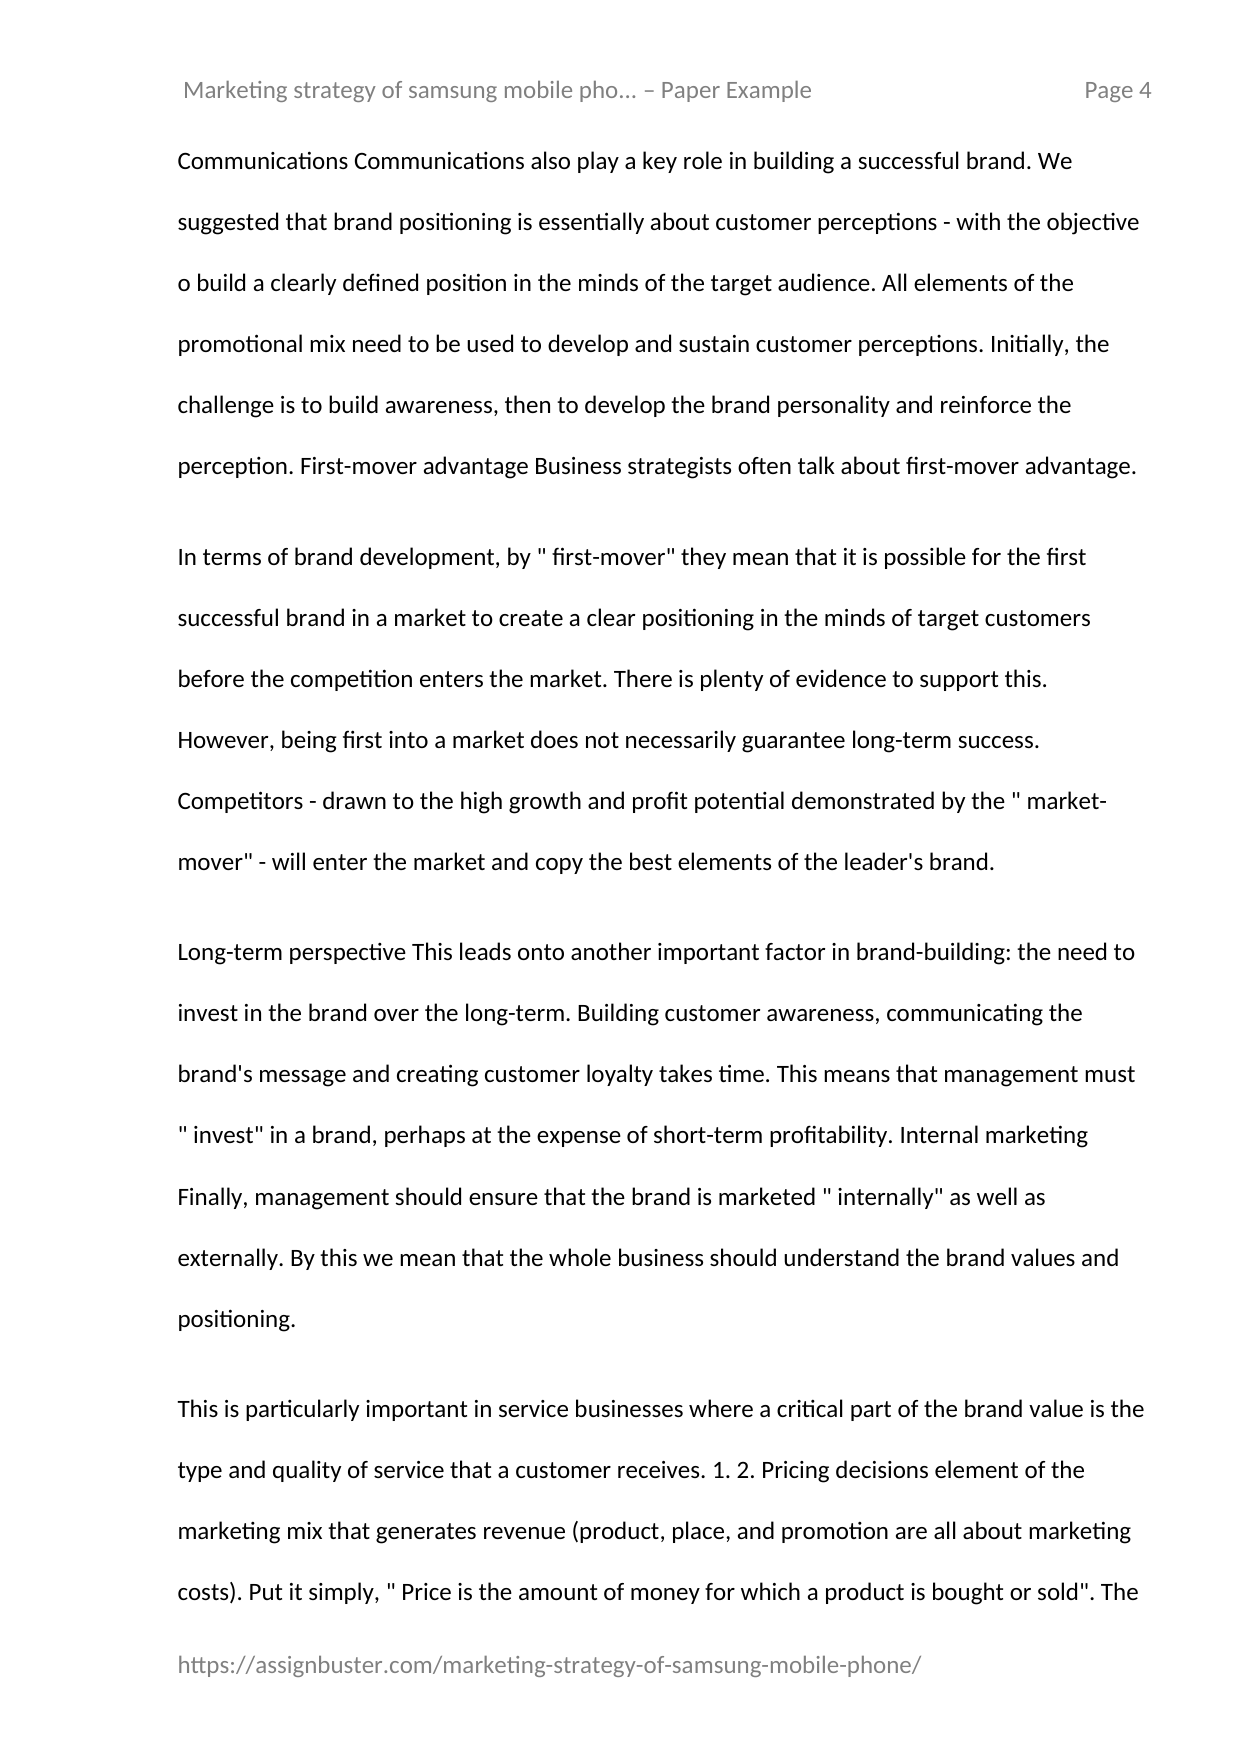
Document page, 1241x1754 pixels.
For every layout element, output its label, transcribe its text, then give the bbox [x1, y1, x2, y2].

text Communications Communications also play a key role in building a successful brand. We suggested that brand positioning is essentially about customer perceptions - with the objective o build a clearly defined position in the minds of the target audience. All elements of the promotional mix need to be used to develop and sustain customer perceptions. Initially, the challenge is to build awareness, then to develop the brand personality and reinforce the perception. First-mover advantage Business strategists often talk about first-mover advantage. [177, 145, 1152, 481]
text Long-term perspective This leads onto another important factor in brand-building: the need to invest in the brand over the long-term. Building customer awareness, communicating the brand's message and creating customer loyalty takes time. This means that management must " invest" in a brand, perhaps at the expense of short-term profitability. Internal marketing Finally, management should ensure that the brand is marketed " internally" as well as externally. By this we mean that the whole business should understand the brand values and positioning. [177, 936, 1152, 1333]
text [177, 1393, 1152, 1607]
text In terms of brand development, by " first-mover" they mean that it is possible for the first successful brand in a market to create a clear positioning in the minds of target customers before the competition enters the market. There is plenty of evidence to support this. However, being first into a market does not necessarily guarantee long-term success. Competitors - drawn to the high growth and profit potential demonstrated by the " market-mover" - will enter the market and copy the best elements of the leader's brand. [177, 541, 1152, 876]
